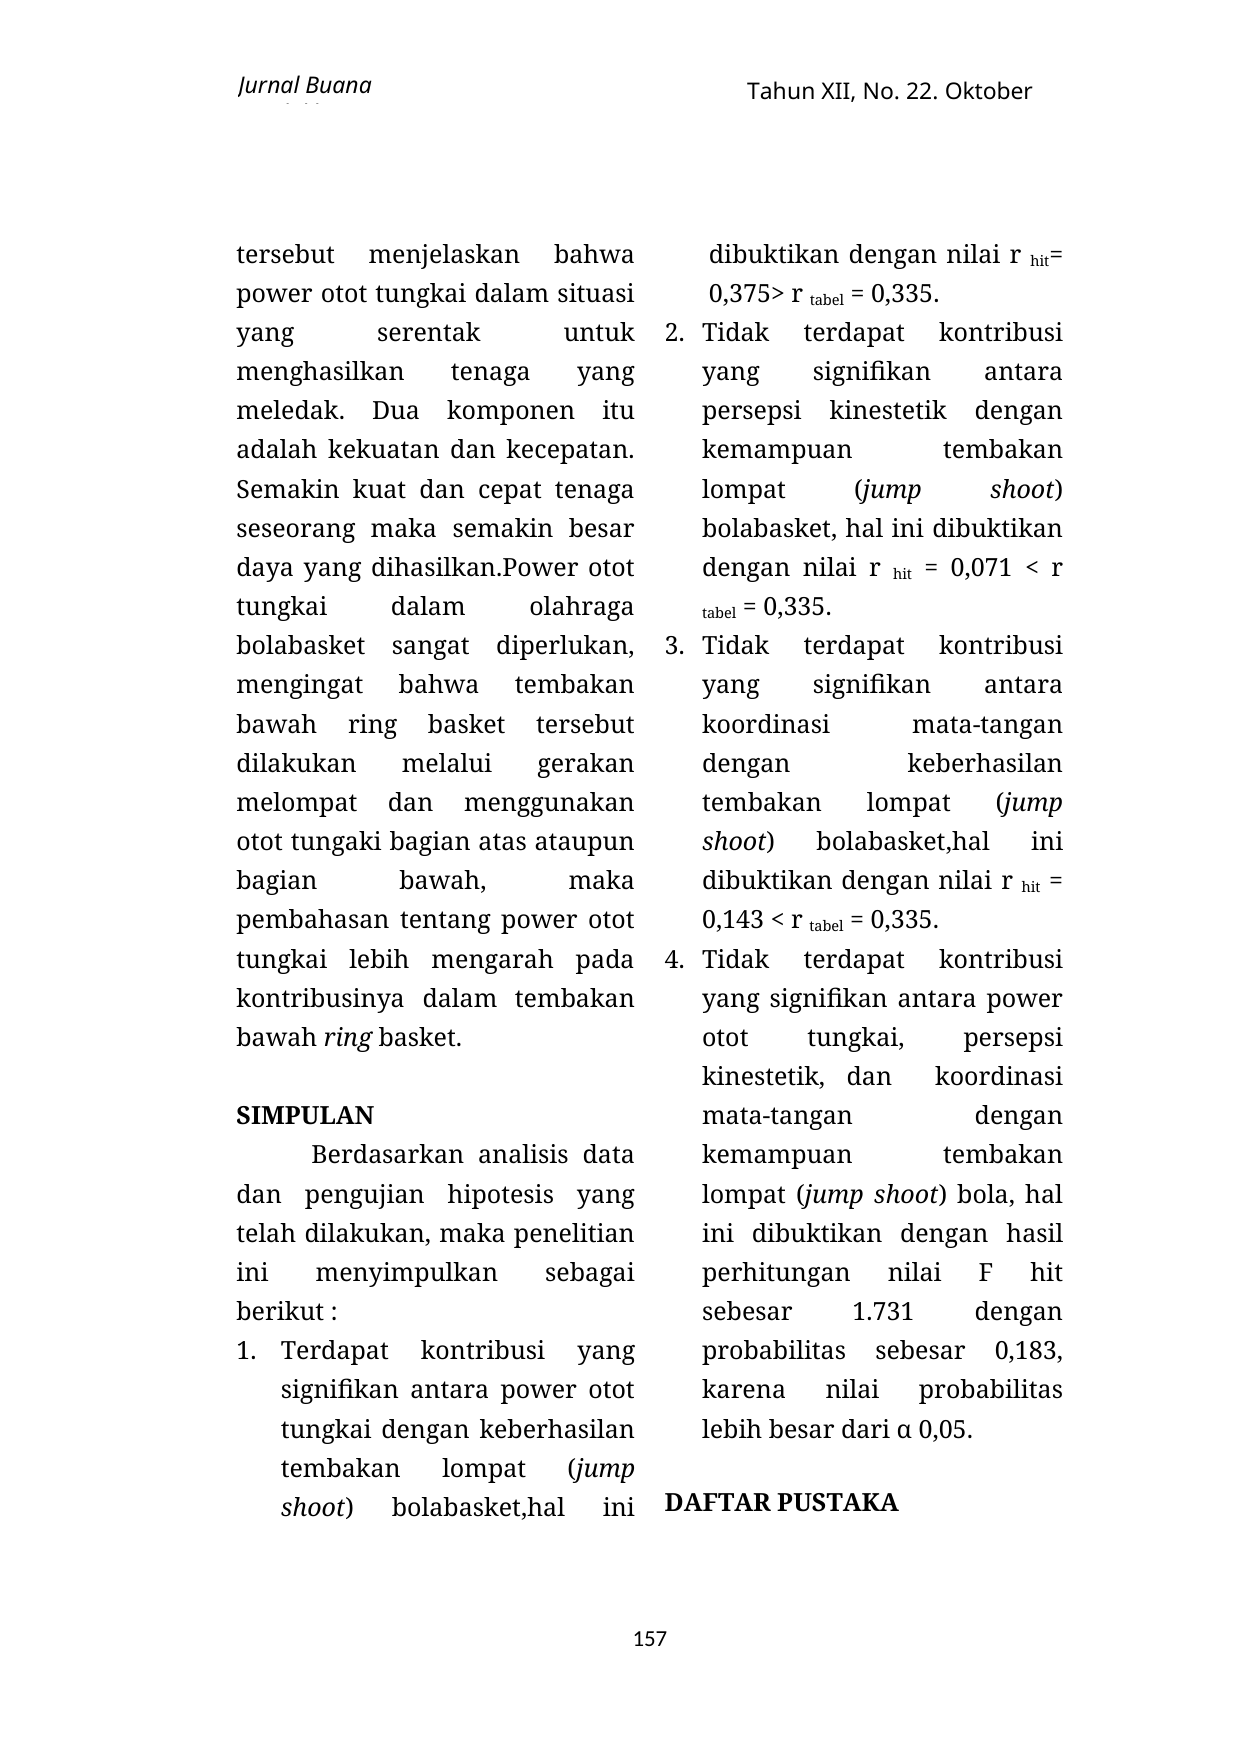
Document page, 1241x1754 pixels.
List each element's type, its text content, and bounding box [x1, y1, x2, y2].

list Terdapat kontribusi yang signifikan antara power otot tungkai dengan keberhasilan tembakan lompat (jump shoot) bolabasket,hal ini dibuktikan dengan nilai r hit= 0,375> r tabel = 0,335. [236, 1333, 635, 1524]
list Tidak terdapat kontribusi yang signifikan antara persepsi kinestetik dengan kemampuan tembakan lompat (jump shoot) bolabasket, hal ini dibuktikan dengan nilai r hit = 0,071 < r tabel = 0,335. [664, 314, 1063, 623]
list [236, 236, 635, 1054]
text SIMPULAN [236, 1098, 635, 1132]
text Berdasarkan analisis data dan pengujian hipotesis yang telah dilakukan, maka penelitian ini menyimpulkan sebagai berikut : [236, 1137, 635, 1328]
text DAFTAR PUSTAKA [664, 1484, 1063, 1518]
list Tidak terdapat kontribusi yang signifikan antara power otot tungkai, persepsi kinestetik, dan koordinasi mata-tangan dengan kemampuan tembakan lompat (jump shoot) bola, hal ini dibuktikan dengan hasil perhitungan nilai F hit sebesar 1.731 dengan probabilitas sebesar 0,183, karena nilai probabilitas lebih besar dari α 0,05. [664, 941, 1063, 1445]
list Terdapat kontribusi yang signifikan antara power otot tungkai dengan keberhasilan tembakan lompat (jump shoot) bolabasket,hal ini dibuktikan dengan nilai r hit= 0,375> r tabel = 0,335. [664, 236, 1063, 309]
list Tidak terdapat kontribusi yang signifikan antara koordinasi mata-tangan dengan keberhasilan tembakan lompat (jump shoot) bolabasket,hal ini dibuktikan dengan nilai r hit = 0,143 < r tabel = 0,335. [664, 628, 1063, 936]
